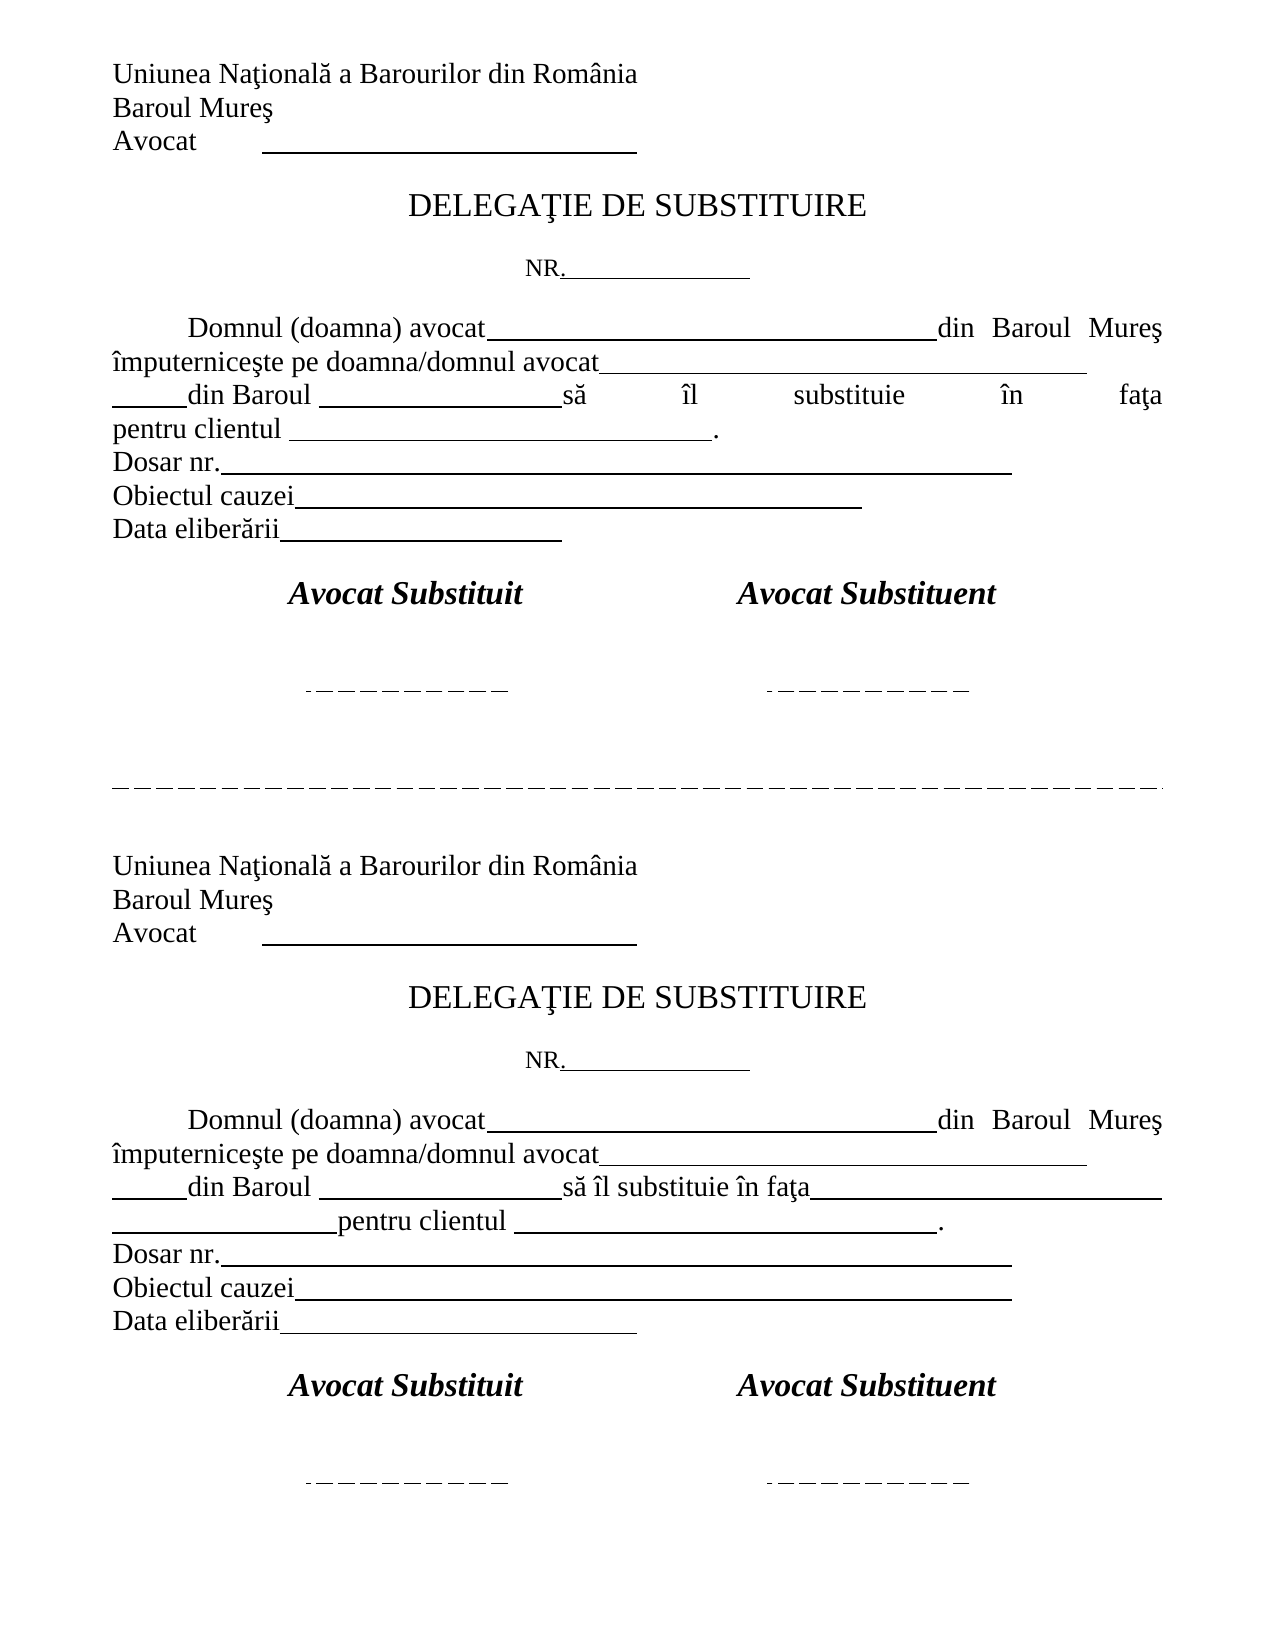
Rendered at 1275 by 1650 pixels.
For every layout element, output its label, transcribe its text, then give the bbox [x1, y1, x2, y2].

text Dosar nr. [112, 1236, 1163, 1270]
text Uniunea Naţională a Barourilor din România [112, 56, 1163, 90]
table_cell [638, 612, 1099, 730]
text Obiectul cauzei [112, 478, 1163, 511]
text Baroul Mureş [112, 882, 1163, 915]
text Avocat [112, 915, 1163, 949]
text Uniunea Naţională a Barourilor din România [112, 848, 1163, 882]
text DELEGAŢIE DE SUBSTITUIRE [112, 186, 1163, 224]
text NR. [112, 1045, 1163, 1073]
text NR. [112, 253, 1163, 281]
text Domnul (doamna) avocat din Baroul Mureş împuterniceşte pe doamna/domnul avocat din Baroul să îl substituie în faţa pentru clientul . [112, 1102, 1163, 1236]
table_cell [176, 1404, 637, 1522]
table_cell [638, 1404, 1099, 1522]
text Dosar nr. [112, 444, 1163, 478]
text DELEGAŢIE DE SUBSTITUIRE [112, 978, 1163, 1016]
text Obiectul cauzei [112, 1270, 1163, 1303]
text Data eliberării [112, 511, 1163, 545]
text Baroul Mureş [112, 90, 1163, 123]
text Data eliberării [112, 1303, 1163, 1337]
table_header Avocat Substituent [638, 574, 1099, 612]
text Domnul (doamna) avocat din Baroul Mureş împuterniceşte pe doamna/domnul avocat din Baroul să îl substituie în faţa pentru clientul . [112, 310, 1163, 444]
text Avocat [112, 123, 1163, 157]
table_cell [176, 612, 637, 730]
table_header Avocat Substituent [638, 1366, 1099, 1404]
table_header Avocat Substituit [176, 574, 637, 612]
table_header Avocat Substituit [176, 1366, 637, 1404]
